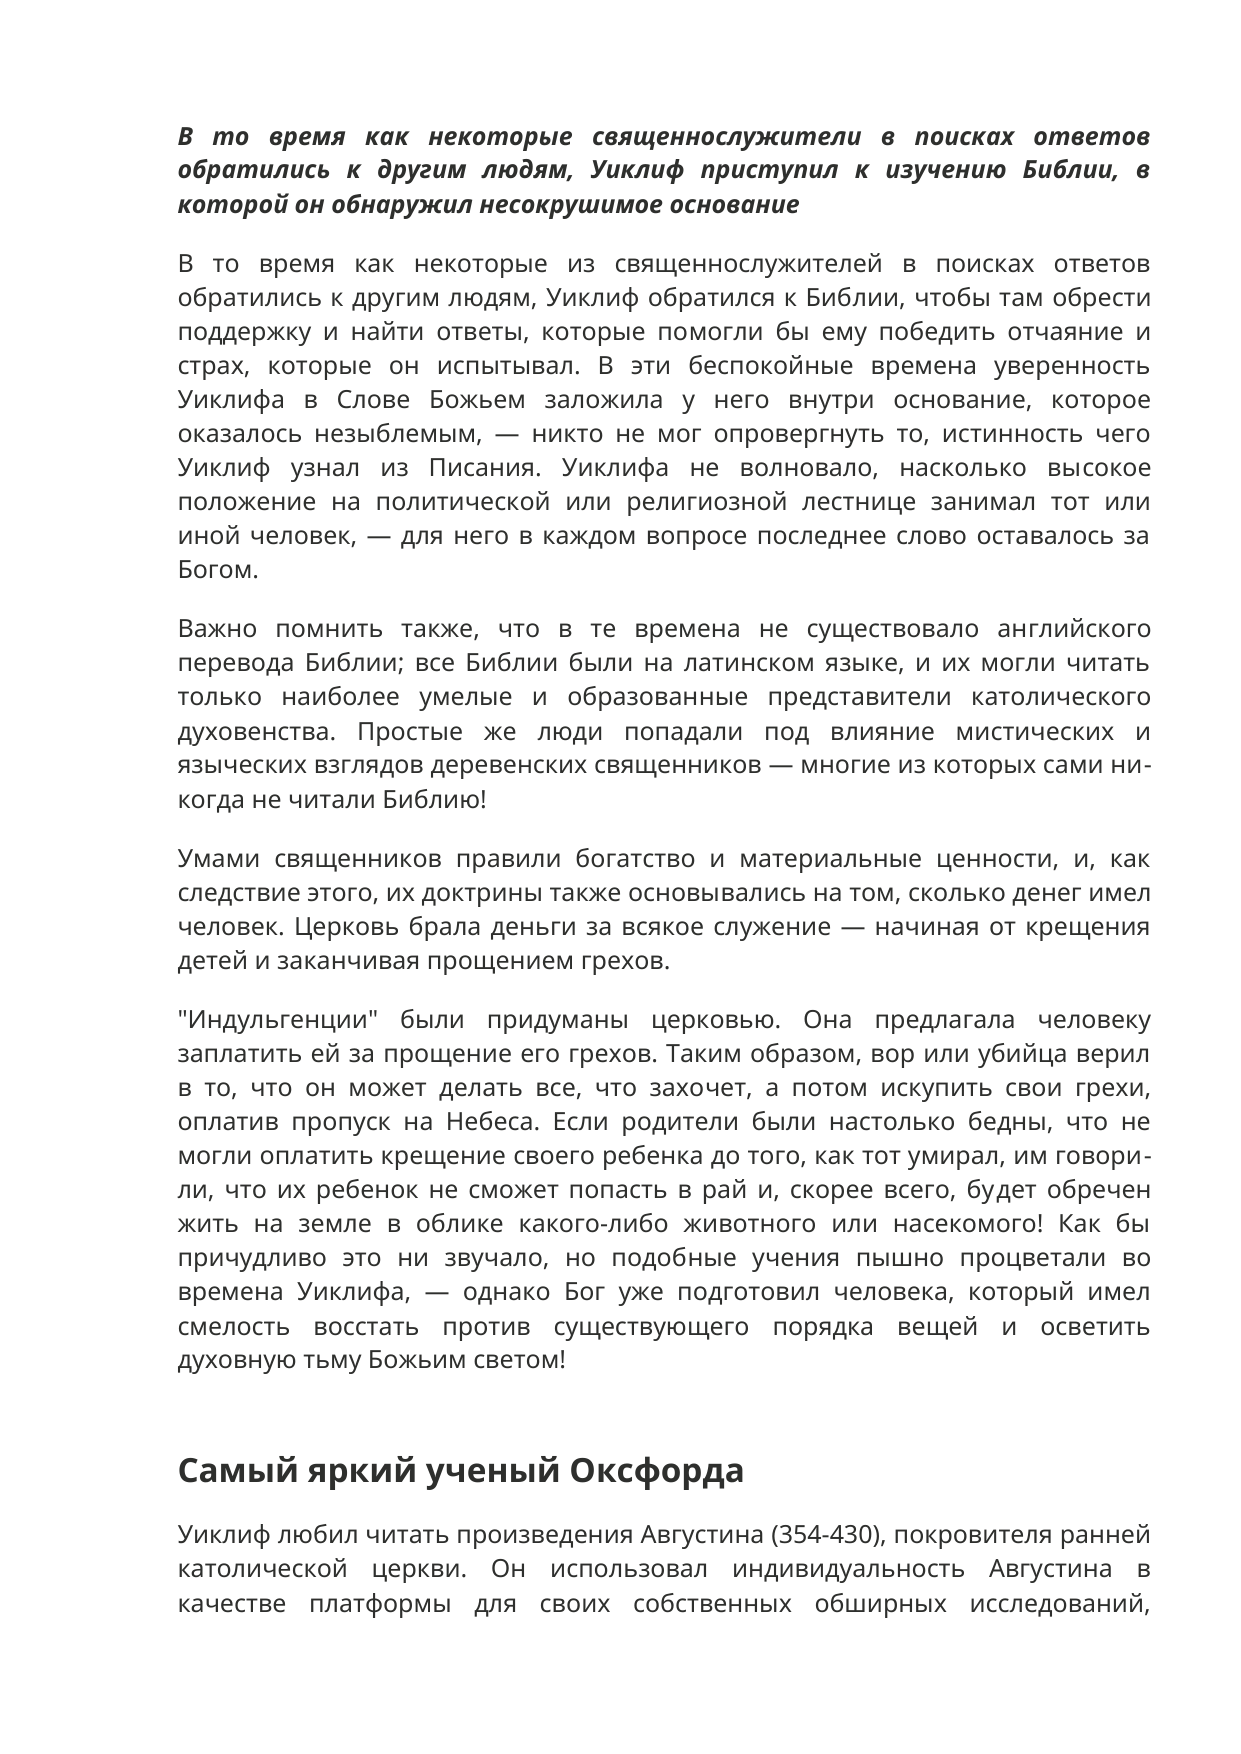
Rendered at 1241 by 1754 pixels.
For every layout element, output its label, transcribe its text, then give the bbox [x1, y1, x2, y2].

text "Индульгенции" были придуманы церковью. Она предлагала человеку заплатить ей за прощение его грехов. Таким образом, вор или убийца верил в то, что он может делать все, что захочет, а потом искупить свои грехи, оплатив пропуск на Небеса. Если родители были настолько бедны, что не могли оплатить крещение своего ребенка до того, как тот умирал, им говорили, что их ребенок не сможет попасть в рай и, скорее всего, будет обречен жить на земле в облике какого-либо животного или насекомого! Как бы причудливо это ни звучало, но подобные учения пышно процветали во времена Уиклифа, — однако Бог уже подготовил человека, который имел смелость восстать против существующего порядка вещей и осветить духовную тьму Божьим светом! [177, 1002, 1152, 1376]
text Самый яркий ученый Оксфорда [177, 1447, 1152, 1492]
text В то время как некоторые из священнослужителей в поисках ответов обратились к другим людям, Уиклиф обратился к Библии, чтобы там обрести поддержку и найти ответы, которые помогли бы ему победить отчаяние и страх, которые он испытывал. В эти беспокойные времена уверенность Уиклифа в Слове Божьем заложила у него внутри основание, которое оказалось незыблемым, — никто не мог опровергнуть то, истинность чего Уиклиф узнал из Писания. Уиклифа не волновало, насколько высокое положение на политической или религиозной лестнице занимал тот или иной человек, — для него в каждом вопросе последнее слово оставалось за Богом. [177, 245, 1152, 586]
text Умами священников правили богатство и материальные ценности, и, как следствие этого, их доктрины также основывались на том, сколько денег имел человек. Церковь брала деньги за всякое служение — начиная от крещения детей и заканчивая прощением грехов. [177, 840, 1152, 977]
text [177, 1517, 1152, 1619]
text В то время как некоторые священнослужители в поисках ответов обратились к другим людям, Уиклиф приступил к изучению Библии, в которой он обнаружил несокрушимое основание [177, 118, 1152, 220]
text Важно помнить также, что в те времена не существовало английского перевода Библии; все Библии были на латинском языке, и их могли читать только наиболее умелые и образованные представители католического духовенства. Простые же люди попадали под влияние мистических и языческих взглядов деревенских священников — многие из которых сами никогда не читали Библию! [177, 611, 1152, 815]
